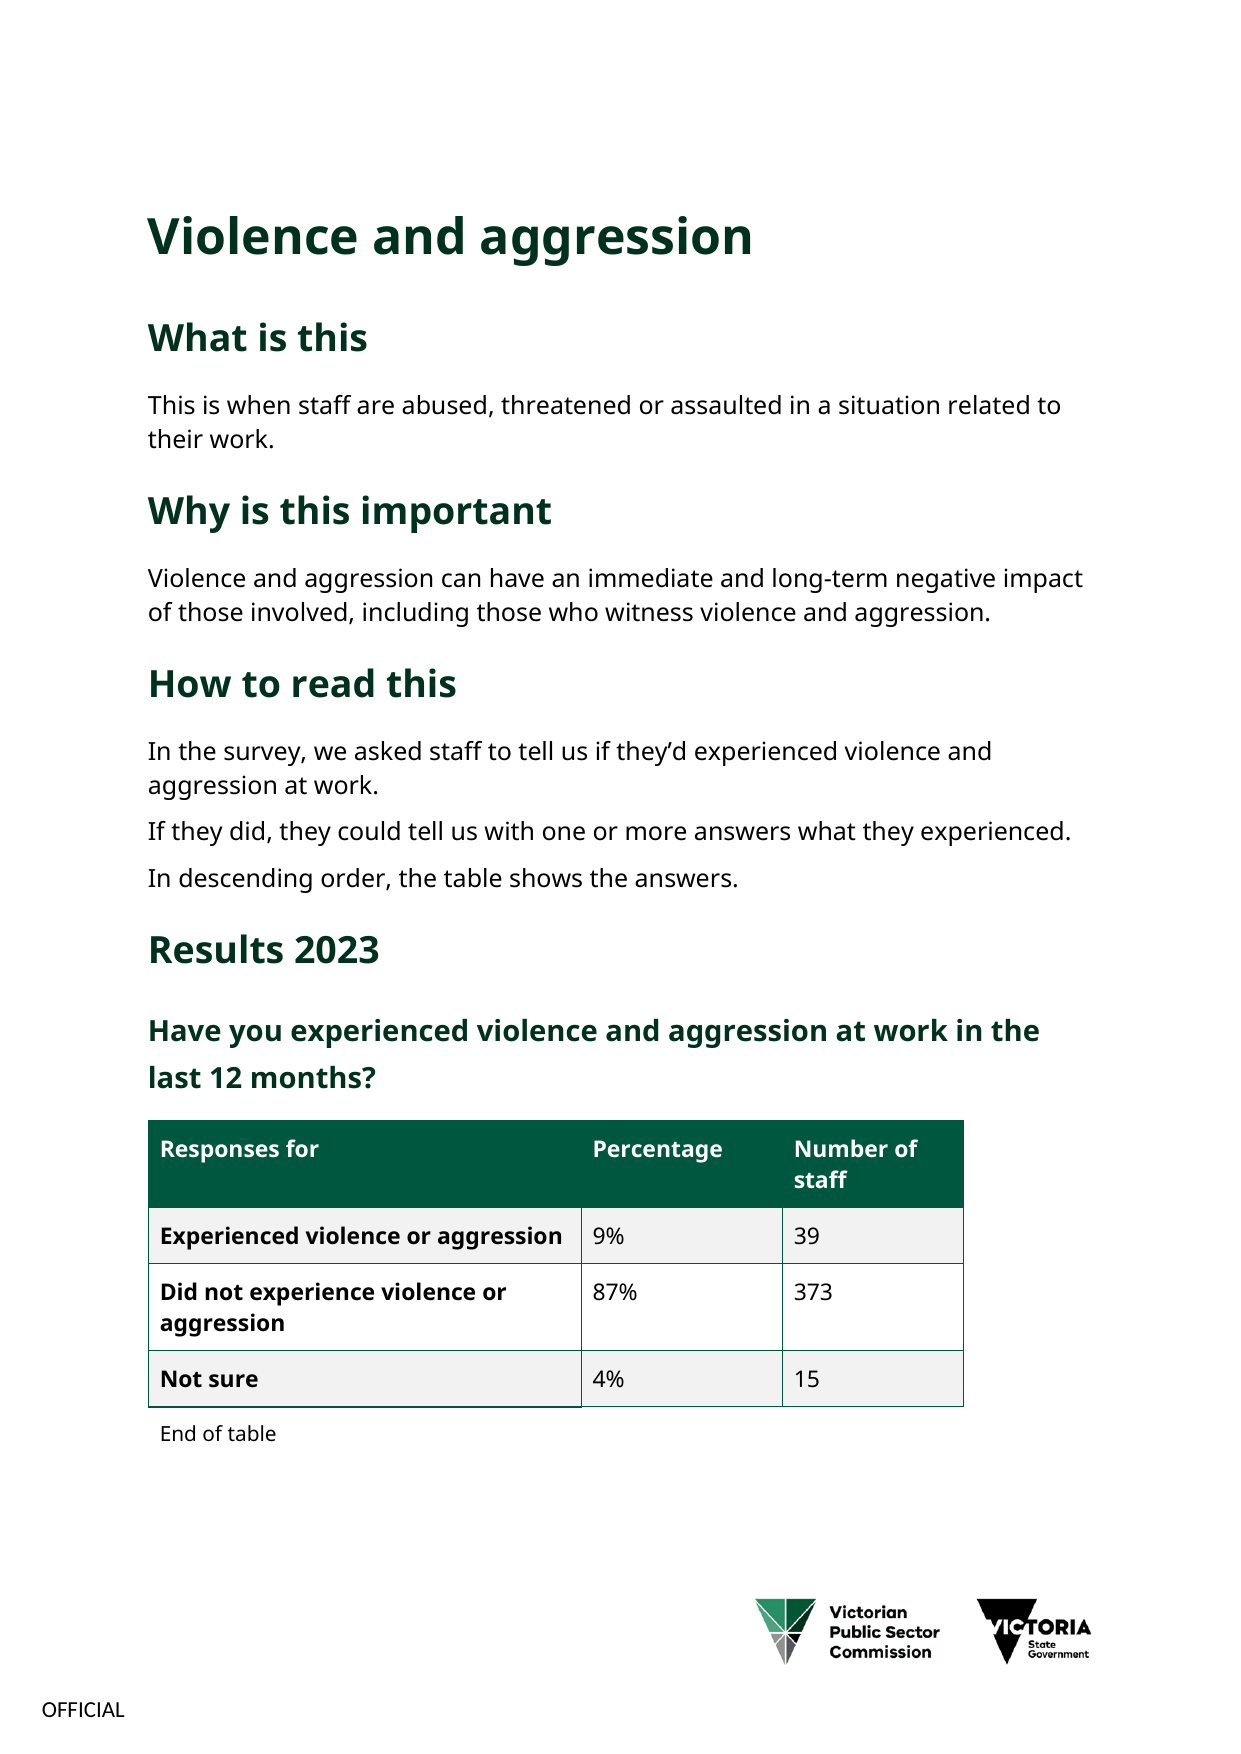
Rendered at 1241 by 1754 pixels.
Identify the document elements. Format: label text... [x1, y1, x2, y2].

subtitle Have you experienced violence and aggression at work in the last 12 months? [148, 1010, 1092, 1097]
text Violence and aggression can have an immediate and long-term negative impact of those involved, including those who witness violence and aggression. [148, 560, 1092, 628]
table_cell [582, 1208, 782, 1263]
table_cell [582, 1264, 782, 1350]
picture [754, 1598, 1093, 1666]
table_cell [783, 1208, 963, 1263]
subtitle How to read this [148, 658, 1092, 709]
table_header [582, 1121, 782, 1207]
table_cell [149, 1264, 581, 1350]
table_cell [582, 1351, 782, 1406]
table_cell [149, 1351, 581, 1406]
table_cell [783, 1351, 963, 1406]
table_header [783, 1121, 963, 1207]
text In descending order, the table shows the answers. [148, 861, 1092, 894]
subtitle What is this [148, 311, 1092, 362]
subtitle Why is this important [148, 484, 1092, 536]
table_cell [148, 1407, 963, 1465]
text In the survey, we asked staff to tell us if they’d experienced violence and aggression at work. [148, 733, 1092, 802]
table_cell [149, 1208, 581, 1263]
subtitle Violence and aggression [148, 201, 1092, 269]
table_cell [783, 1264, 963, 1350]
text If they did, they could tell us with one or more answers what they experienced. [148, 814, 1092, 848]
subtitle Results 2023 [148, 924, 1092, 975]
text This is when staff are abused, threatened or assaulted in a situation related to their work. [148, 387, 1092, 455]
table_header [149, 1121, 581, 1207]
